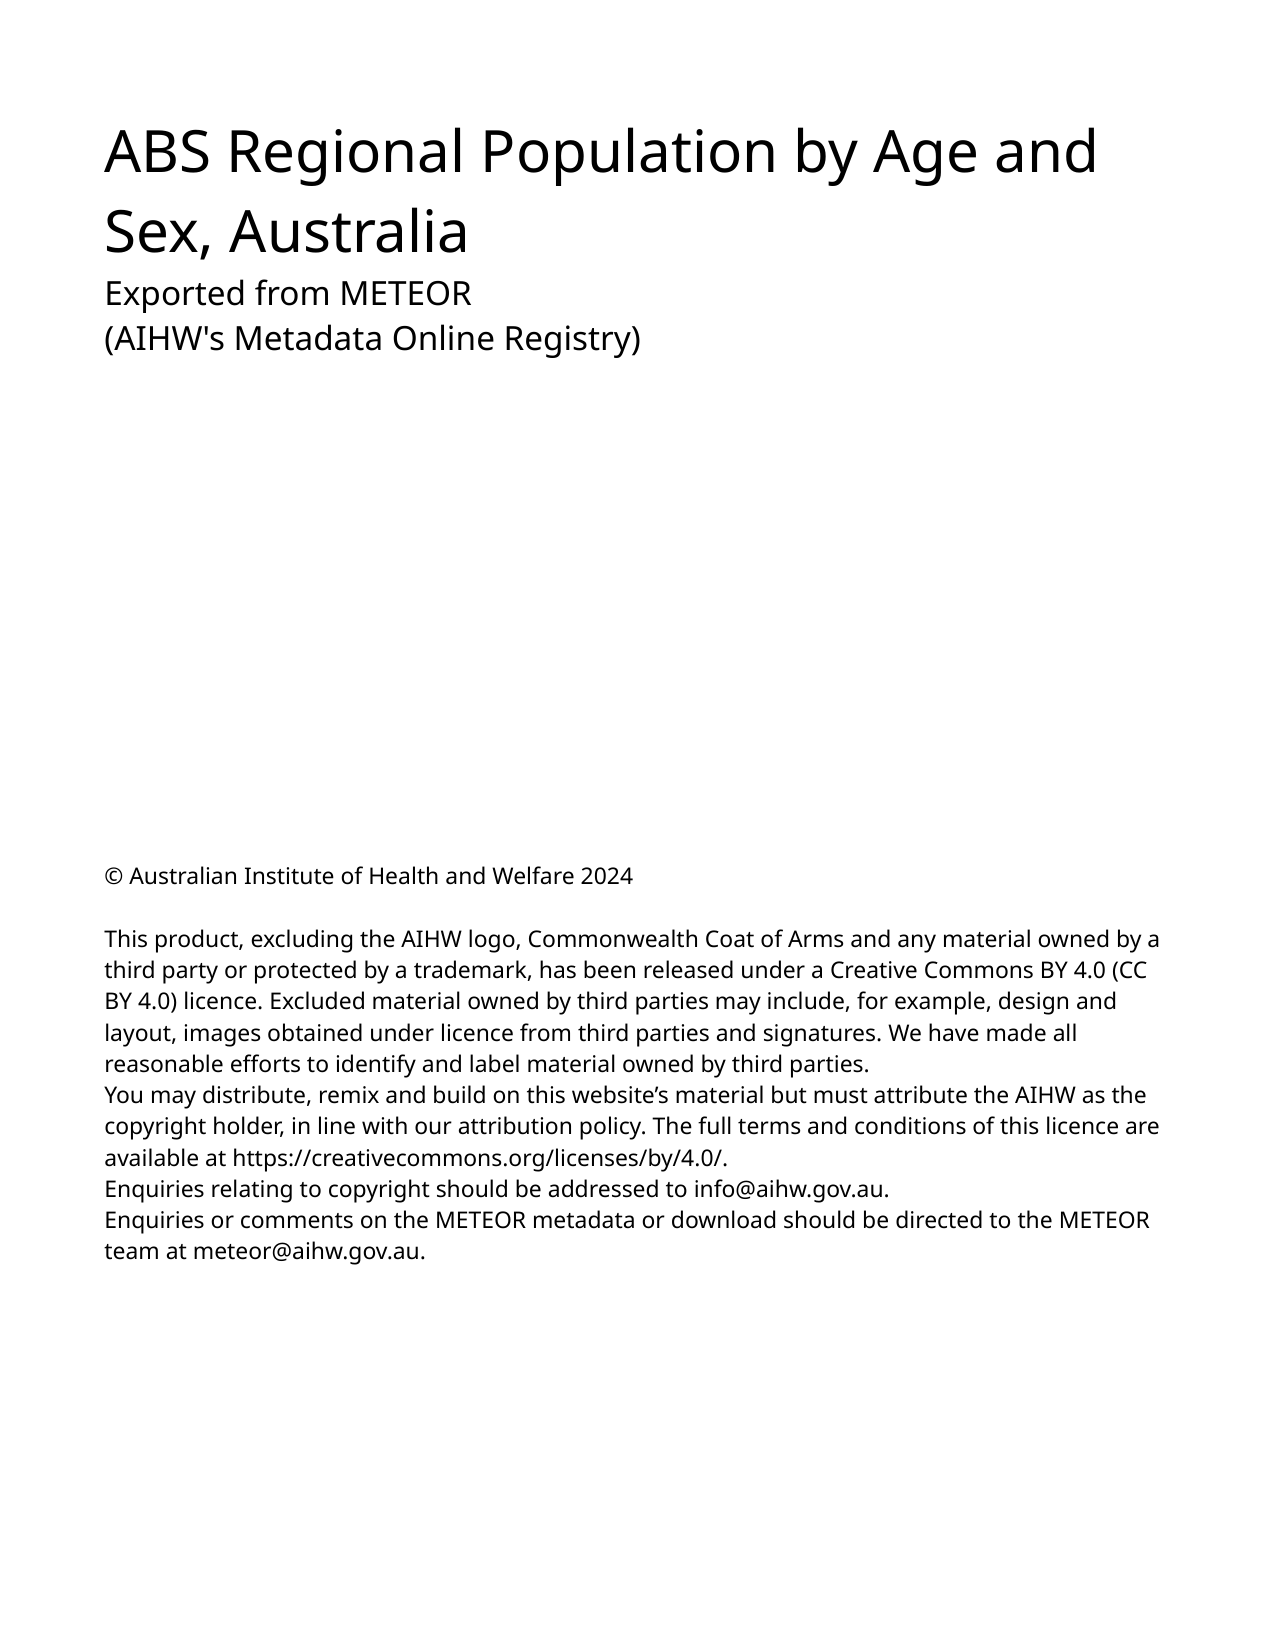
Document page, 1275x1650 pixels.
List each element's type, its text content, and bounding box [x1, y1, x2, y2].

text You may distribute, remix and build on this website’s material but must attribute the AIHW as the copyright holder, in line with our attribution policy. The full terms and conditions of this licence are available at https://creativecommons.org/licenses/by/4.0/. [104, 1079, 1171, 1173]
title ABS Regional Population by Age and Sex, Australia [104, 110, 1171, 269]
subtitle (AIHW's Metadata Online Registry) [104, 315, 1171, 360]
text Enquiries or comments on the METEOR metadata or download should be directed to the METEOR team at meteor@aihw.gov.au. [104, 1204, 1171, 1266]
text Enquiries relating to copyright should be addressed to info@aihw.gov.au. [104, 1173, 1171, 1204]
text © Australian Institute of Health and Welfare 2024 [104, 860, 1171, 891]
subtitle Exported from METEOR [104, 269, 1171, 315]
text This product, excluding the AIHW logo, Commonwealth Coat of Arms and any material owned by a third party or protected by a trademark, has been released under a Creative Commons BY 4.0 (CC BY 4.0) licence. Excluded material owned by third parties may include, for example, design and layout, images obtained under licence from third parties and signatures. We have made all reasonable efforts to identify and label material owned by third parties. [104, 923, 1171, 1079]
